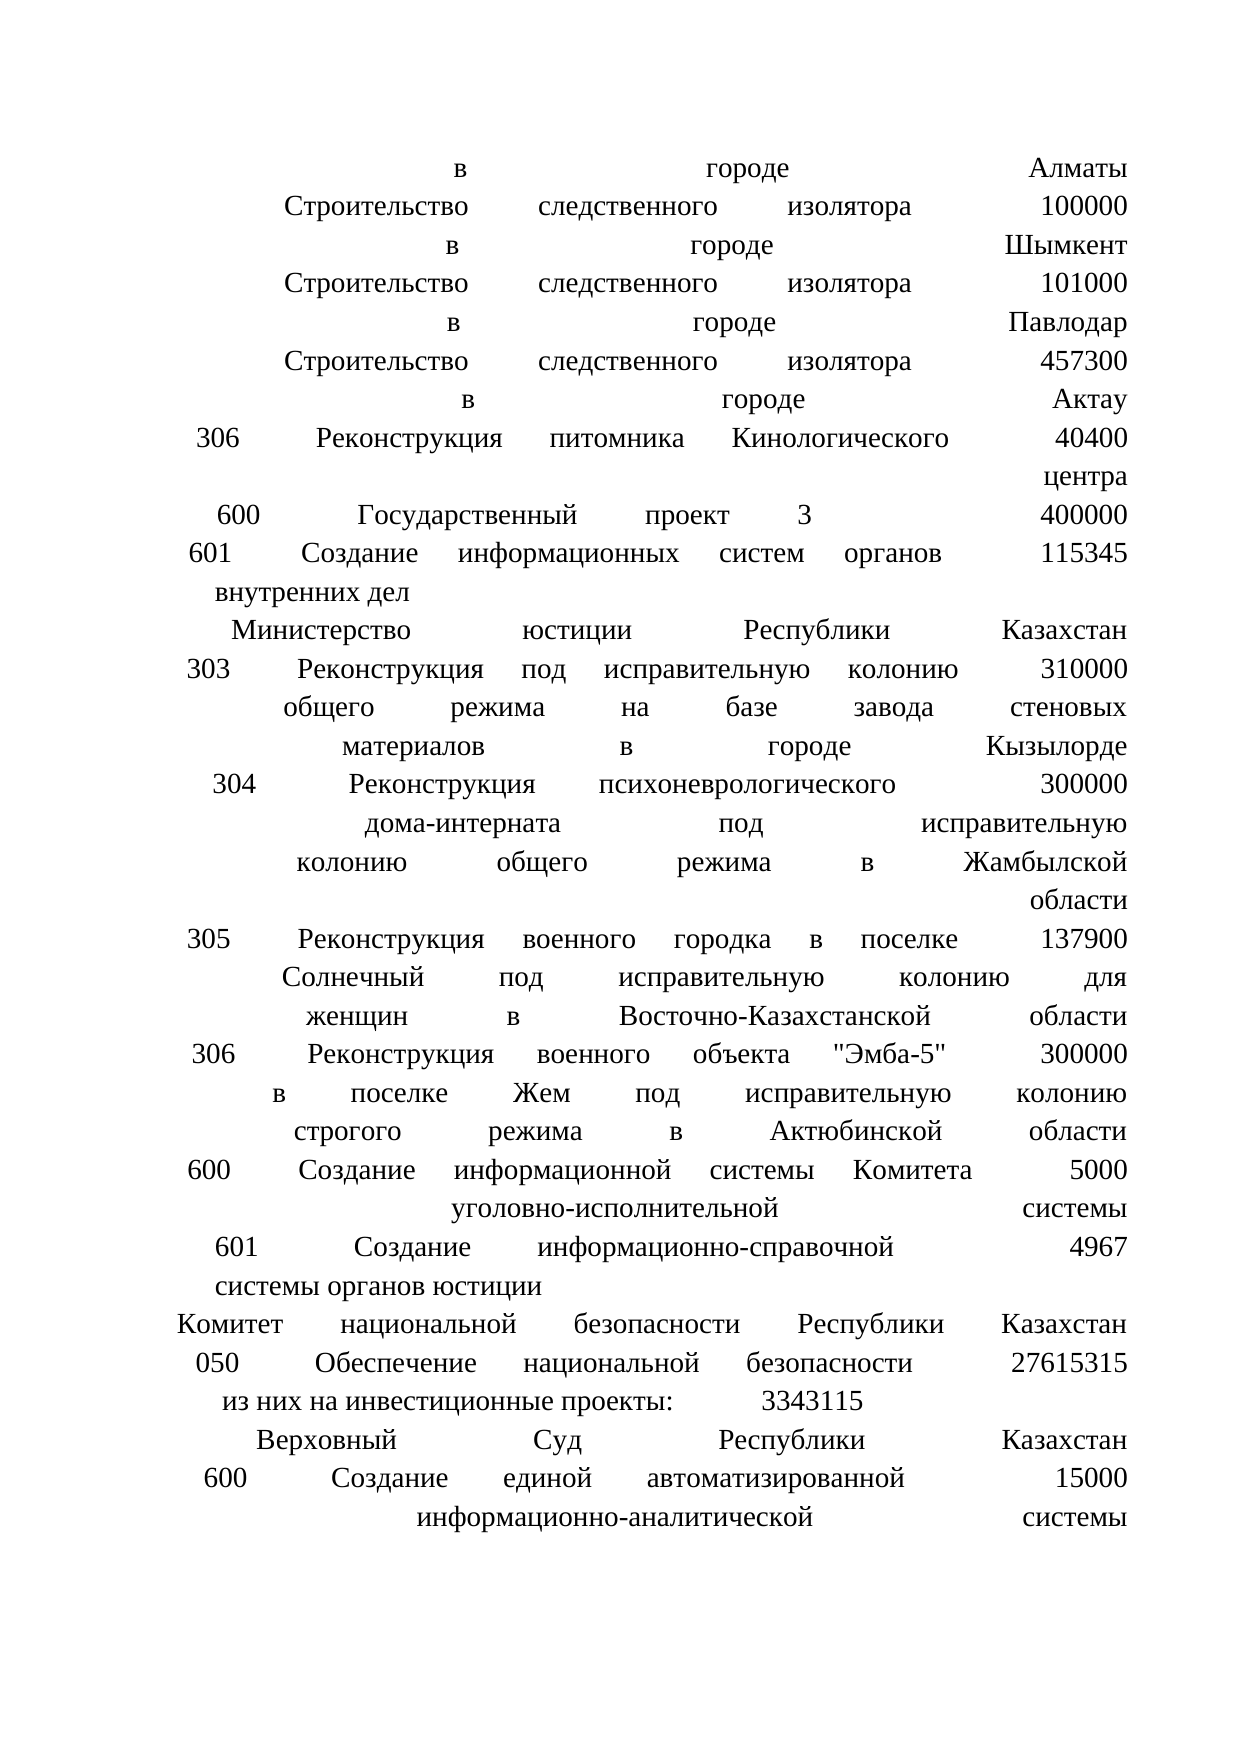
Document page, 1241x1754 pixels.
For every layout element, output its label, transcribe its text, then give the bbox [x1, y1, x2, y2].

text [112, 150, 1128, 607]
text Министерство юстиции Республики Казахстан 303 Реконструкция под исправительную колонию 310000 общего режима на базе завода стеновых материалов в городе Кызылорде 304 Реконструкция психоневрологического 300000 дома-интерната под исправительную колонию общего режима в Жамбылской области 305 Реконструкция военного городка в поселке 137900 Солнечный под исправительную колонию для женщин в Восточно-Казахстанской области 306 Реконструкция военного объекта "Эмба-5" 300000 в поселке Жем под исправительную колонию строгого режима в Актюбинской области 600 Создание информационной системы Комитета 5000 уголовно-исполнительной системы 601 Создание информационно-справочной 4967 системы органов юстиции [112, 612, 1128, 1301]
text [112, 1422, 1128, 1532]
text Комитет национальной безопасности Республики Казахстан 050 Обеспечение национальной безопасности 27615315 из них на инвестиционные проекты: 3343115 [112, 1306, 1128, 1417]
